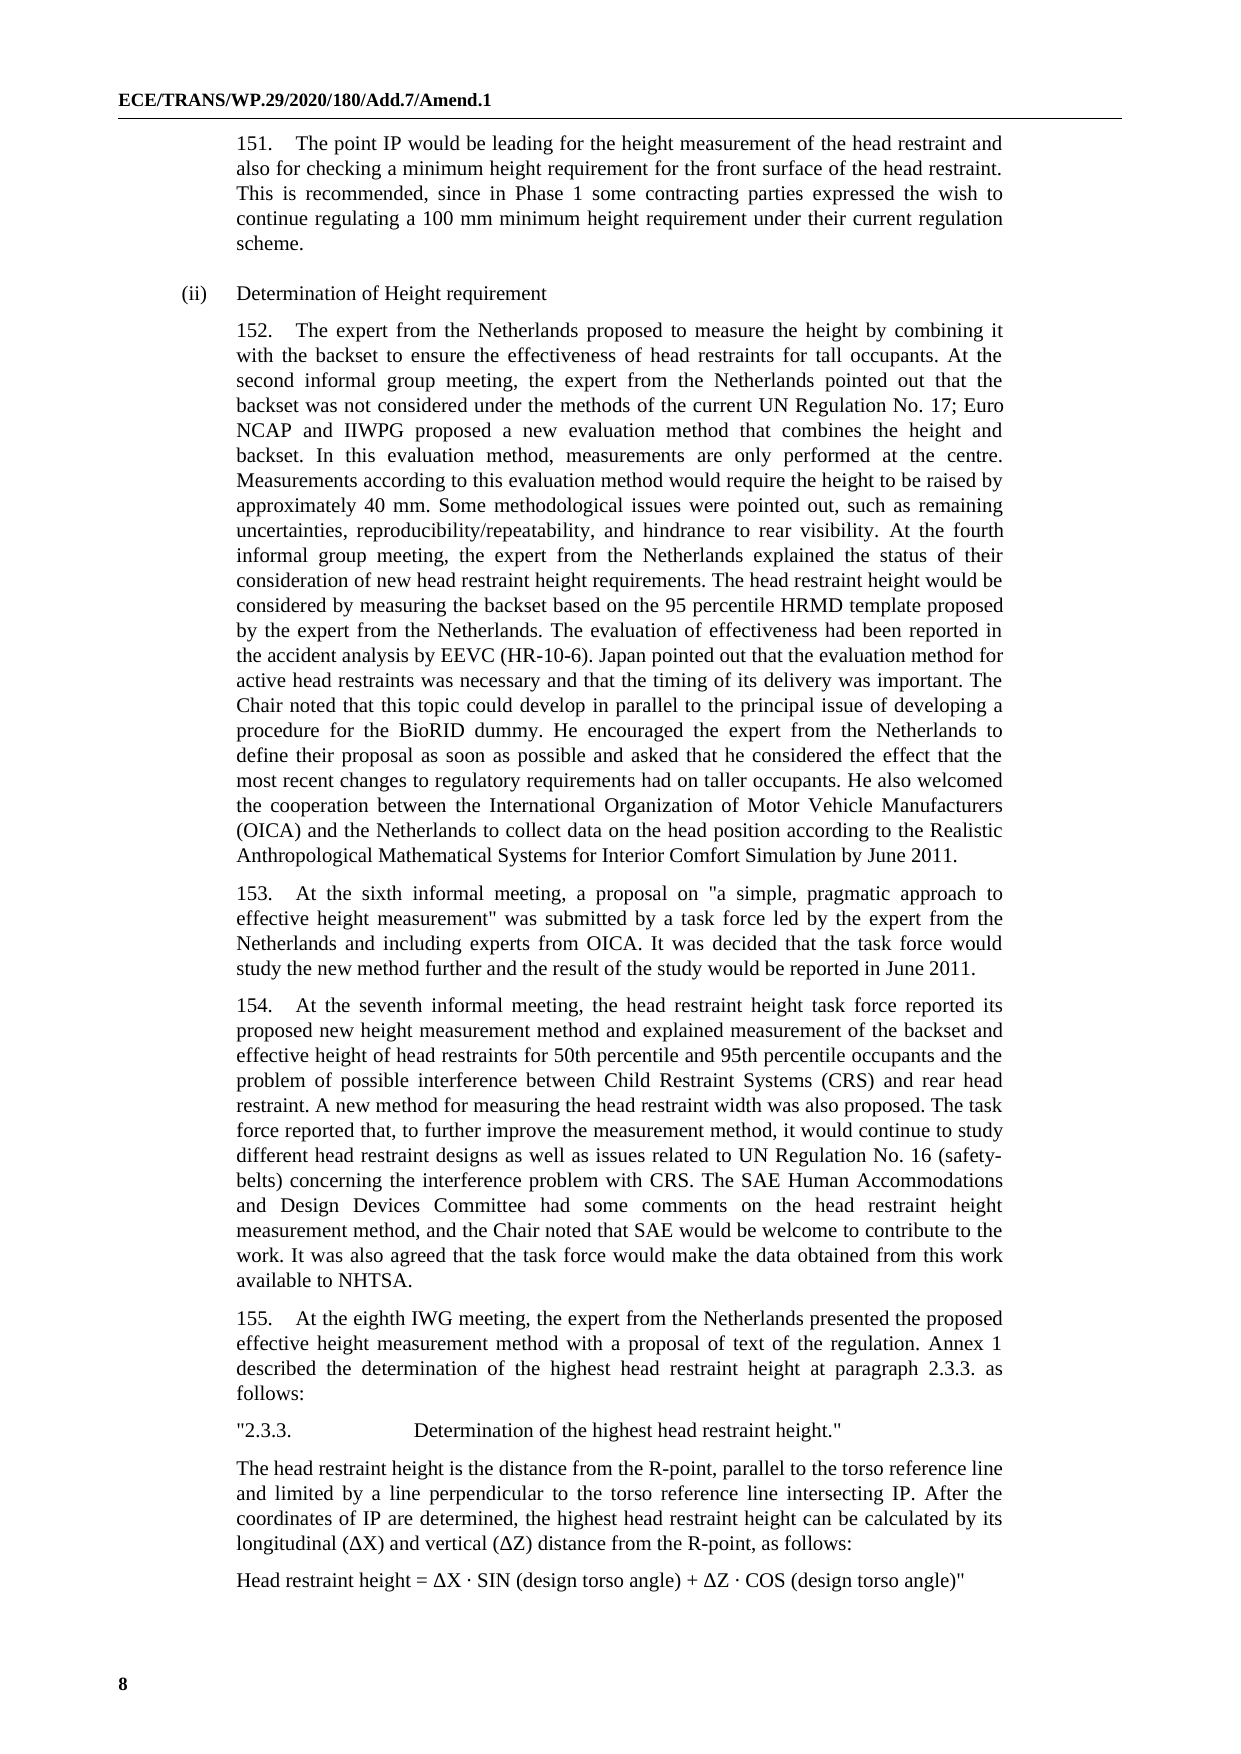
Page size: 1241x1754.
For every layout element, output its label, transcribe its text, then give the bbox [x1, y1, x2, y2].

text 152. The expert from the Netherlands proposed to measure the height by combining it with the backset to ensure the effectiveness of head restraints for tall occupants. At the second informal group meeting, the expert from the Netherlands pointed out that the backset was not considered under the methods of the current UN Regulation No. 17; Euro NCAP and IIWPG proposed a new evaluation method that combines the height and backset. In this evaluation method, measurements are only performed at the centre. Measurements according to this evaluation method would require the height to be raised by approximately 40 mm. Some methodological issues were pointed out, such as remaining uncertainties, reproducibility/repeatability, and hindrance to rear visibility. At the fourth informal group meeting, the expert from the Netherlands explained the status of their consideration of new head restraint height requirements. The head restraint height would be considered by measuring the backset based on the 95 percentile HRMD template proposed by the expert from the Netherlands. The evaluation of effectiveness had been reported in the accident analysis by EEVC (HR-10-6). Japan pointed out that the evaluation method for active head restraints was necessary and that the timing of its delivery was important. The Chair noted that this topic could develop in parallel to the principal issue of developing a procedure for the BioRID dummy. He encouraged the expert from the Netherlands to define their proposal as soon as possible and asked that he considered the effect that the most recent changes to regulatory requirements had on taller occupants. He also welcomed the cooperation between the International Organization of Motor Vehicle Manufacturers (OICA) and the Netherlands to collect data on the head position according to the Realistic Anthropological Mathematical Systems for Interior Comfort Simulation by June 2011. [236, 317, 1004, 867]
text The head restraint height is the distance from the R-point, parallel to the torso reference line and limited by a line perpendicular to the torso reference line intersecting IP. After the coordinates of IP are determined, the highest head restraint height can be calculated by its longitudinal (ΔX) and vertical (ΔZ) distance from the R-point, as follows: [236, 1455, 1004, 1555]
text (ii) Determination of Height requirement [118, 280, 1004, 305]
text Head restraint height = ΔX ∙ SIN (design torso angle) + ΔZ ∙ COS (design torso angle)" [236, 1567, 1004, 1592]
text 151. The point IP would be leading for the height measurement of the head restraint and also for checking a minimum height requirement for the front surface of the head restraint. This is recommended, since in Phase 1 some contracting parties expressed the wish to continue regulating a 100 mm minimum height requirement under their current regulation scheme. [236, 130, 1004, 255]
text 155. At the eighth IWG meeting, the expert from the Netherlands presented the proposed effective height measurement method with a proposal of text of the regulation. Annex 1 described the determination of the highest head restraint height at paragraph 2.3.3. as follows: [236, 1305, 1004, 1405]
text 154. At the seventh informal meeting, the head restraint height task force reported its proposed new height measurement method and explained measurement of the backset and effective height of head restraints for 50th percentile and 95th percentile occupants and the problem of possible interference between Child Restraint Systems (CRS) and rear head restraint. A new method for measuring the head restraint width was also proposed. The task force reported that, to further improve the measurement method, it would continue to study different head restraint designs as well as issues related to UN Regulation No. 16 (safety-belts) concerning the interference problem with CRS. The SAE Human Accommodations and Design Devices Committee had some comments on the head restraint height measurement method, and the Chair noted that SAE would be welcome to contribute to the work. It was also agreed that the task force would make the data obtained from this work available to NHTSA. [236, 992, 1004, 1292]
text "2.3.3. Determination of the highest head restraint height." [236, 1417, 1004, 1442]
text 153. At the sixth informal meeting, a proposal on "a simple, pragmatic approach to effective height measurement" was submitted by a task force led by the expert from the Netherlands and including experts from OICA. It was decided that the task force would study the new method further and the result of the study would be reported in June 2011. [236, 880, 1004, 980]
